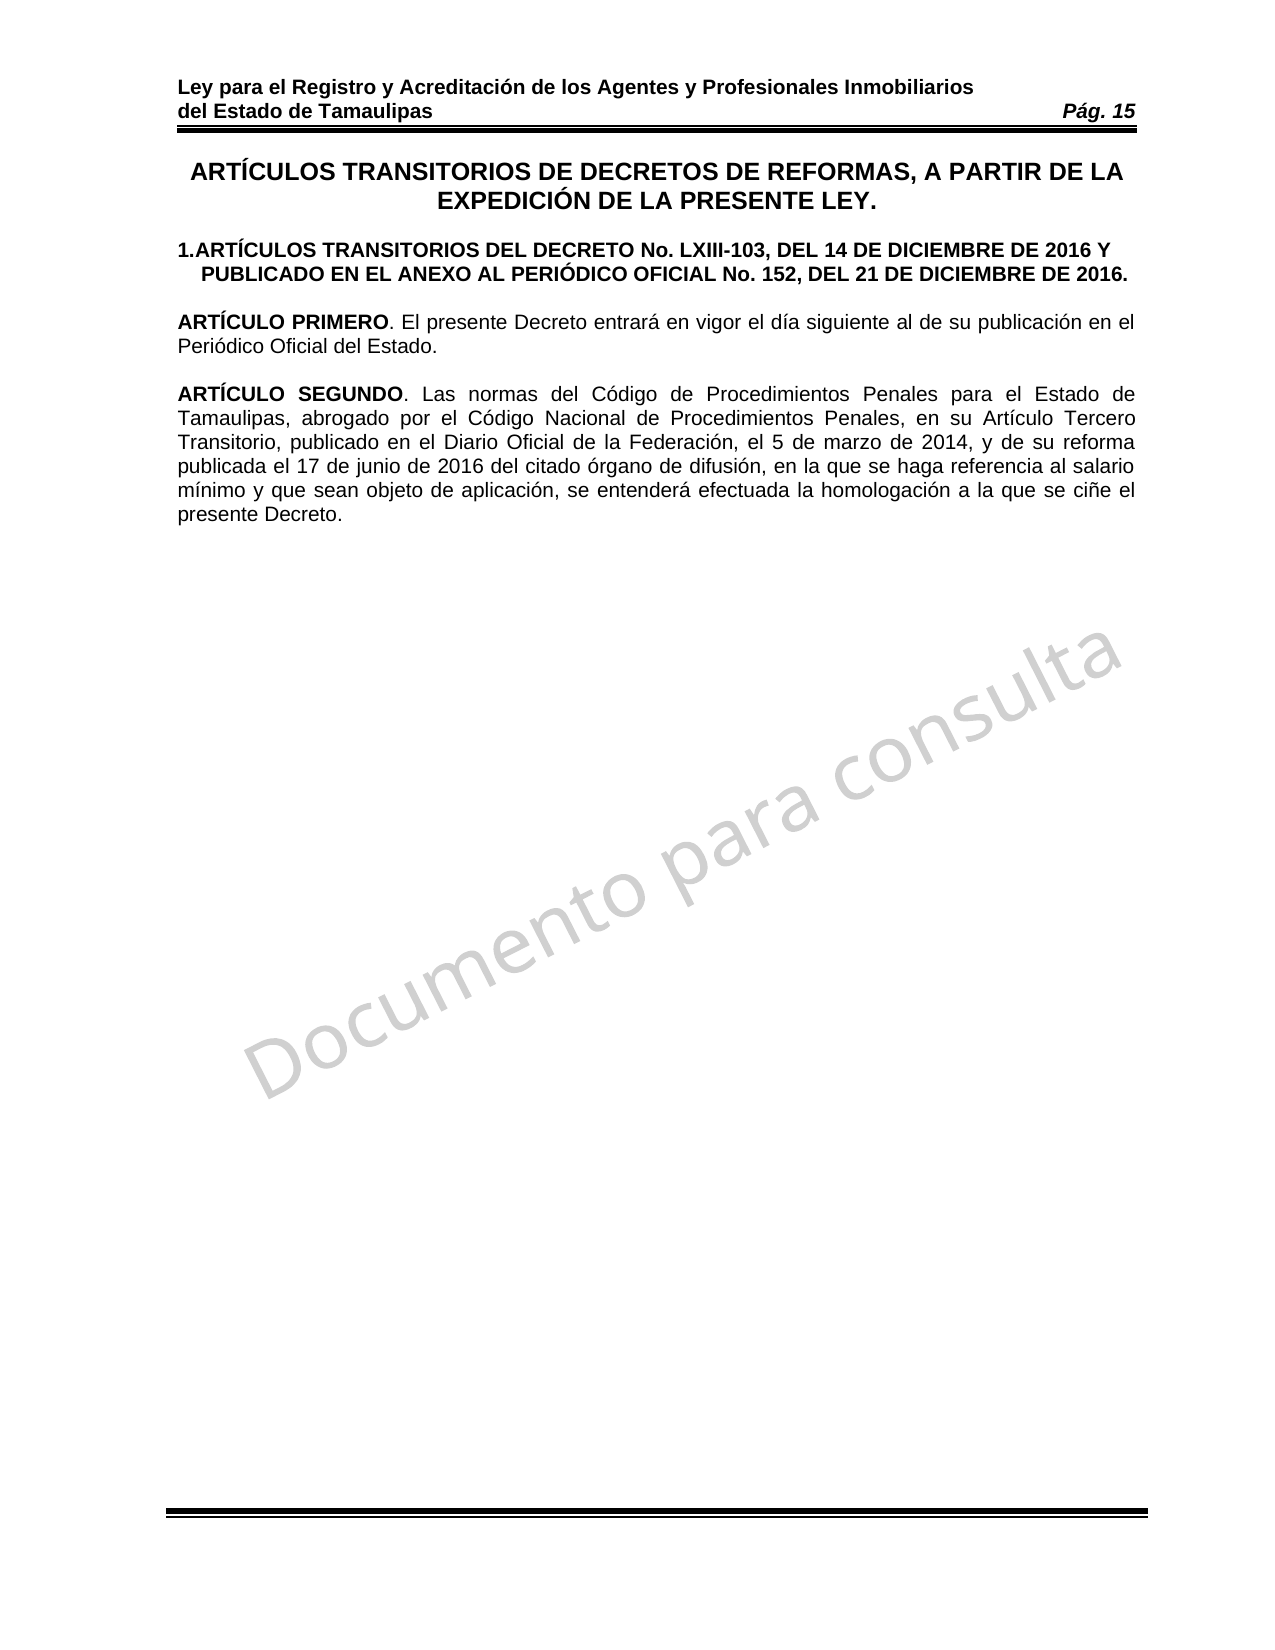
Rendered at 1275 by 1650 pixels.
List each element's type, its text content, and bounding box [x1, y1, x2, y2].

list ARTÍCULOS TRANSITORIOS DEL DECRETO No. LXIII-103, DEL 14 DE DICIEMBRE DE 2016 Y PUBLICADO EN EL ANEXO AL PERIÓDICO OFICIAL No. 152, DEL 21 DE DICIEMBRE DE 2016. [177, 238, 1137, 286]
text ARTÍCULOS TRANSITORIOS DE DECRETOS DE REFORMAS, A PARTIR DE LA EXPEDICIÓN DE LA PRESENTE LEY. [177, 157, 1137, 214]
text ARTÍCULO SEGUNDO. Las normas del Código de Procedimientos Penales para el Estado de Tamaulipas, abrogado por el Código Nacional de Procedimientos Penales, en su Artículo Tercero Transitorio, publicado en el Diario Oficial de la Federación, el 5 de marzo de 2014, y de su reforma publicada el 17 de junio de 2016 del citado órgano de difusión, en la que se haga referencia al salario mínimo y que sean objeto de aplicación, se entenderá efectuada la homologación a la que se ciñe el presente Decreto. [177, 382, 1137, 526]
text ARTÍCULO PRIMERO. El presente Decreto entrará en vigor el día siguiente al de su publicación en el Periódico Oficial del Estado. [177, 310, 1137, 358]
